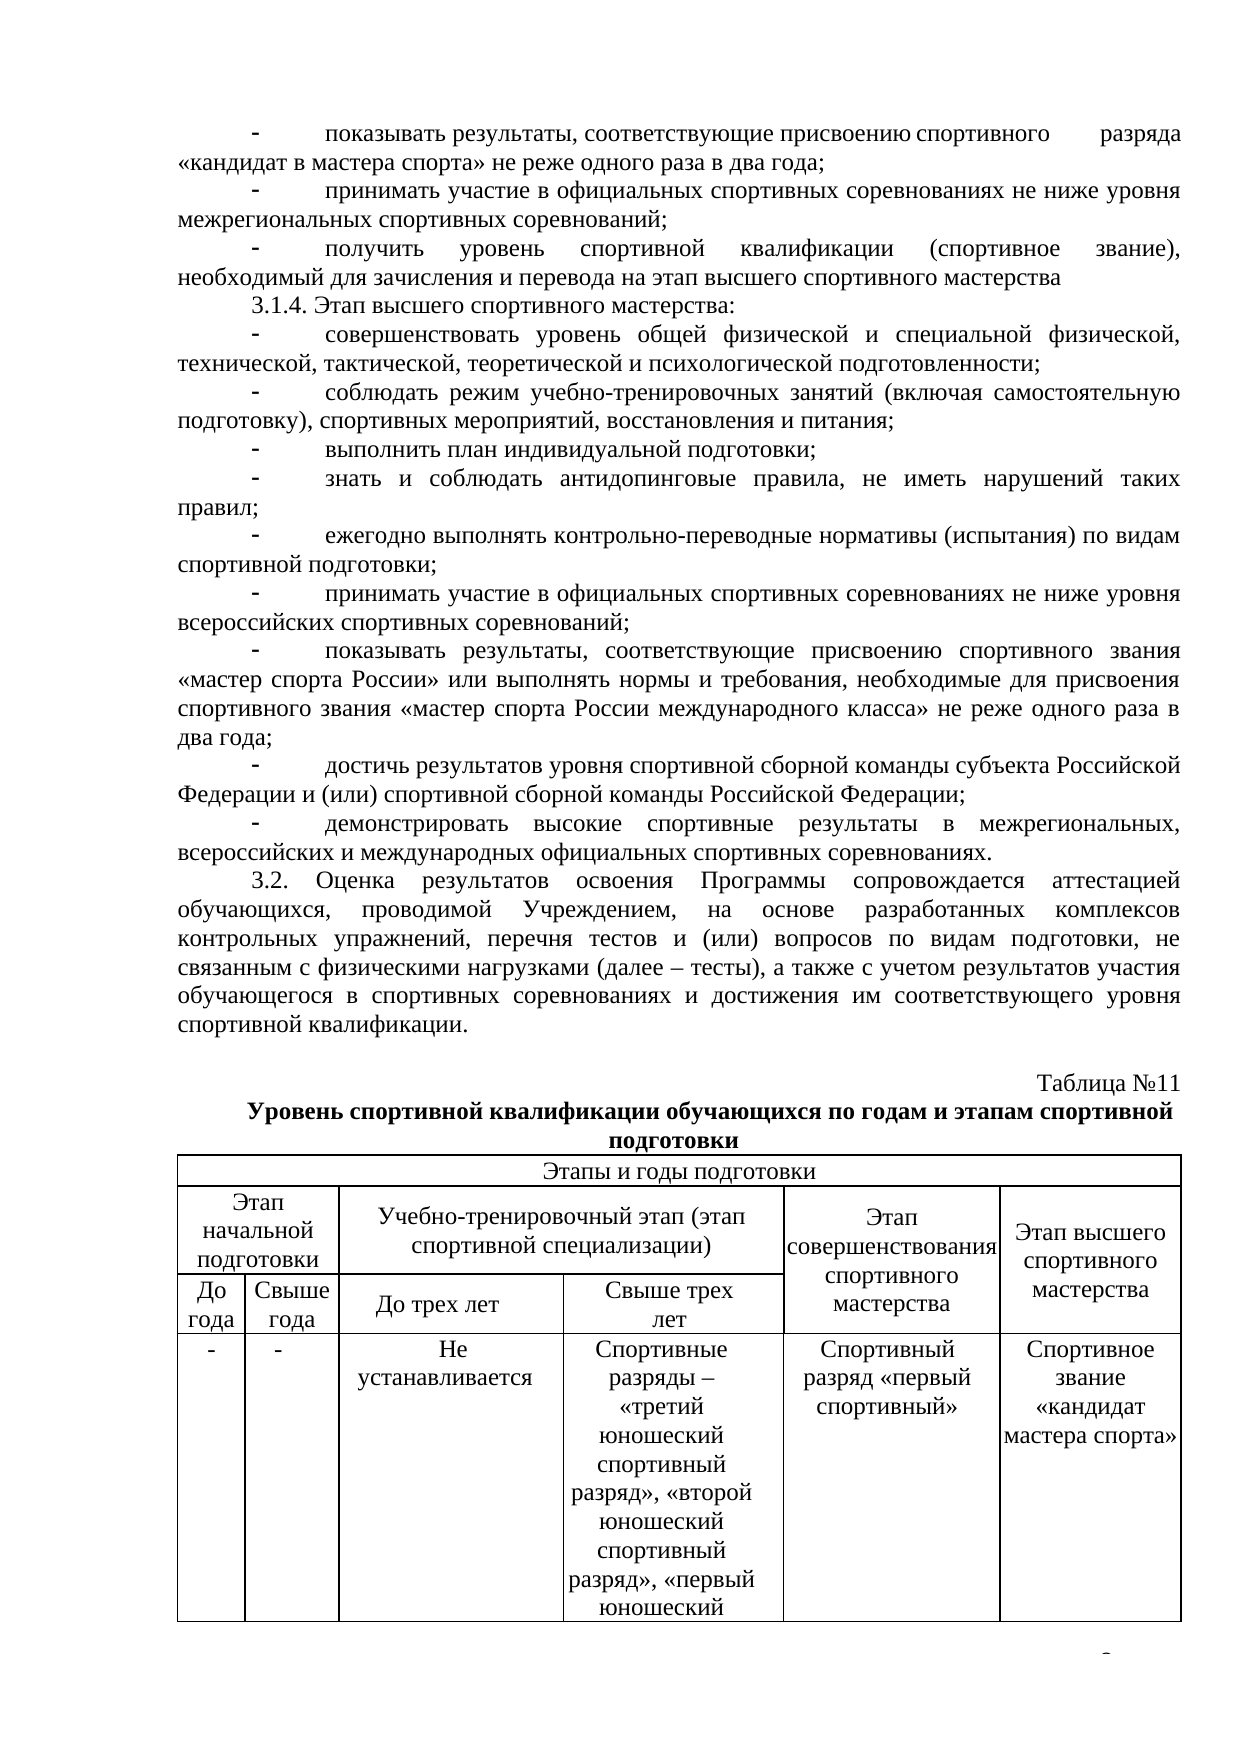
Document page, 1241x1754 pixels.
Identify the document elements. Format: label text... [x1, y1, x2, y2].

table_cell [1001, 1334, 1180, 1621]
list совершенствовать уровень общей физической и специальной физической, технической, тактической, теоретической и психологической подготовленности; [177, 319, 1181, 377]
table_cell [784, 1334, 999, 1621]
table_cell Не устанавливается [340, 1334, 563, 1621]
list принимать участие в официальных спортивных соревнованиях не ниже уровня межрегиональных спортивных соревнований; [177, 176, 1181, 233]
table_cell До трех лет [340, 1275, 563, 1333]
table_cell Свыше года [246, 1275, 338, 1333]
list соблюдать режим учебно-тренировочных занятий (включая самостоятельную подготовку), спортивных мероприятий, восстановления и питания; [177, 377, 1181, 434]
text 3.1.4. Этап высшего спортивного мастерства: [177, 291, 1181, 319]
table_cell Учебно-тренировочный этап (этап спортивной специализации) [340, 1187, 783, 1273]
table_cell Этап начальной подготовки [178, 1187, 338, 1273]
table_cell До года [178, 1275, 244, 1333]
text 3.2. Оценка результатов освоения Программы сопровождается аттестацией обучающихся, проводимой Учреждением, на основе разработанных комплексов контрольных упражнений, перечня тестов и (или) вопросов по видам подготовки, не связанным с физическими нагрузками (далее – тесты), а также с учетом результатов участия обучающегося в спортивных соревнованиях и достижения им соответствующего уровня спортивной квалификации. [177, 866, 1181, 1038]
list достичь результатов уровня спортивной сборной команды субъекта Российской Федерации и (или) спортивной сборной команды Российской Федерации; [177, 751, 1181, 808]
table_cell Этап совершенствования спортивного мастерства [785, 1187, 999, 1333]
table_cell Свыше трех лет [564, 1275, 783, 1333]
list демонстрировать высокие спортивные результаты в межрегиональных, всероссийских и международных официальных спортивных соревнованиях. [177, 808, 1181, 866]
list показывать результаты, соответствующие присвоению спортивного звания «мастер спорта России» или выполнять нормы и требования, необходимые для присвоения спортивного звания «мастер спорта России международного класса» не реже одного раза в два года; [177, 636, 1181, 751]
list принимать участие в официальных спортивных соревнованиях не ниже уровня всероссийских спортивных соревнований; [177, 578, 1181, 636]
list показывать результаты, соответствующие присвоению спортивного разряда «кандидат в мастера спорта» не реже одного раза в два года; [177, 118, 1181, 176]
list получить уровень спортивной квалификации (спортивное звание), необходимый для зачисления и перевода на этап высшего спортивного мастерства [177, 233, 1181, 291]
list знать и соблюдать антидопинговые правила, не иметь нарушений таких правил; [177, 463, 1181, 521]
list ежегодно выполнять контрольно-переводные нормативы (испытания) по видам спортивной подготовки; [177, 521, 1181, 578]
table_cell Этап высшего спортивного мастерства [1001, 1187, 1180, 1333]
text Уровень спортивной квалификации обучающихся по годам и этапам спортивной подготовки [166, 1096, 1181, 1154]
table_cell - [178, 1334, 244, 1621]
table_header Этапы и годы подготовки [178, 1156, 1180, 1185]
table_cell - [246, 1334, 338, 1621]
text Таблица №11 [166, 1068, 1181, 1096]
list выполнить план индивидуальной подготовки; [177, 434, 1181, 463]
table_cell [564, 1334, 783, 1621]
